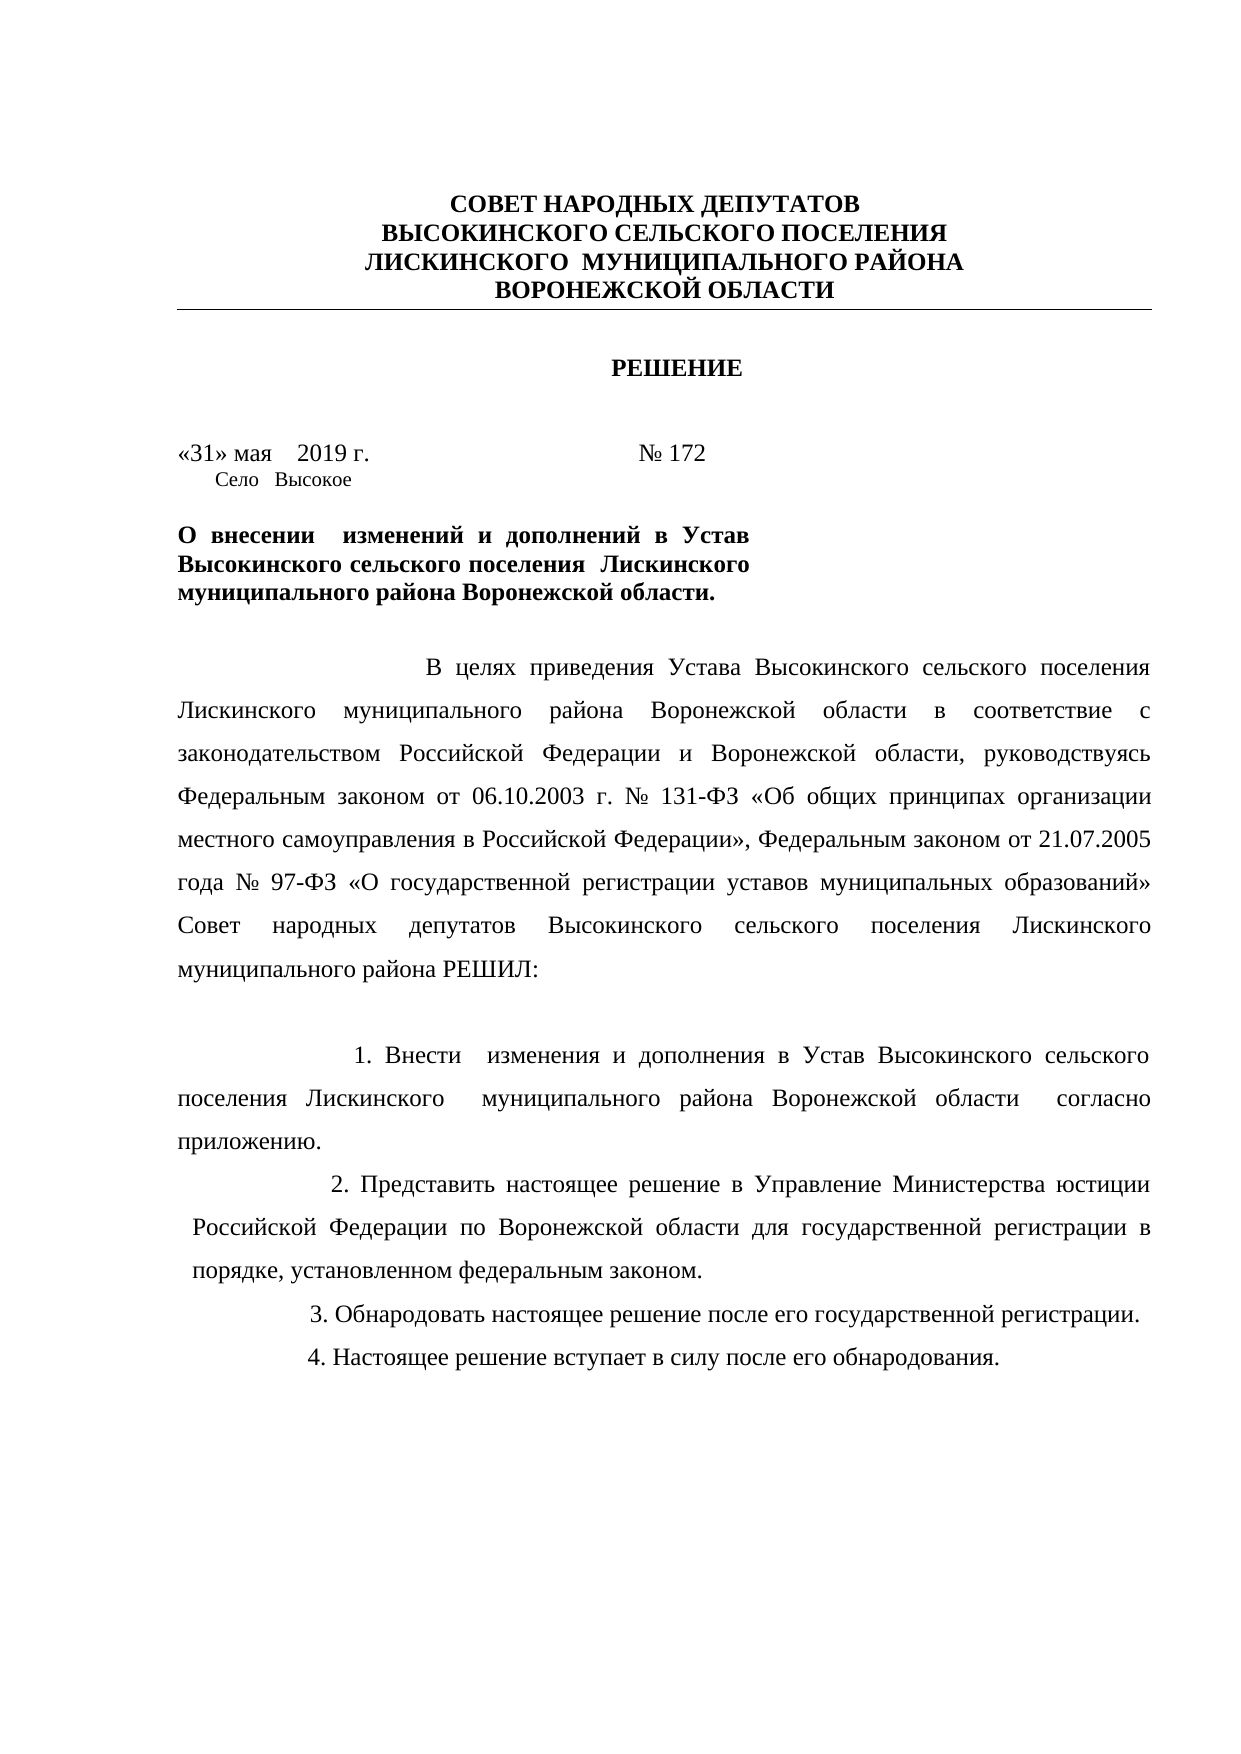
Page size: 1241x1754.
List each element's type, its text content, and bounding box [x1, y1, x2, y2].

text 2. Представить настоящее решение в Управление Министерства юстиции Российской Федерации по Воронежской области для государственной регистрации в порядке, установленном федеральным законом. [192, 1169, 1152, 1284]
text 1. Внести изменения и дополнения в Устав Высокинского сельского поселения Лискинского муниципального района Воронежской области согласно приложению. [177, 1040, 1152, 1155]
text ВОРОНЕЖСКОЙ ОБЛАСТИ [177, 276, 1152, 309]
text РЕШЕНИЕ [177, 353, 1152, 382]
text 3. Обнародовать настоящее решение после его государственной регистрации. [192, 1299, 1152, 1327]
text «31» мая 2019 г. № 172 [177, 438, 1152, 467]
text О внесении изменений и дополнений в Устав Высокинского сельского поселения Лискинского муниципального района Воронежской области. [177, 520, 750, 606]
text ЛИСКИНСКОГО МУНИЦИПАЛЬНОГО РАЙОНА [177, 247, 1152, 276]
text Село Высокое [177, 467, 1152, 491]
text 4. Настоящее решение вступает в силу после его обнародования. [177, 1342, 1152, 1371]
text ВЫСОКИНСКОГО СЕЛЬСКОГО ПОСЕЛЕНИЯ [177, 218, 1152, 247]
text СОВЕТ НАРОДНЫХ ДЕПУТАТОВ [325, 189, 1152, 218]
text В целях приведения Устава Высокинского сельского поселения Лискинского муниципального района Воронежской области в соответствие с законодательством Российской Федерации и Воронежской области, руководствуясь Федеральным законом от 06.10.2003 г. № 131-ФЗ «Об общих принципах организации местного самоуправления в Российской Федерации», Федеральным законом от 21.07.2005 года № 97-ФЗ «О государственной регистрации уставов муниципальных образований» Совет народных депутатов Высокинского сельского поселения Лискинского муниципального района РЕШИЛ: [177, 652, 1152, 982]
